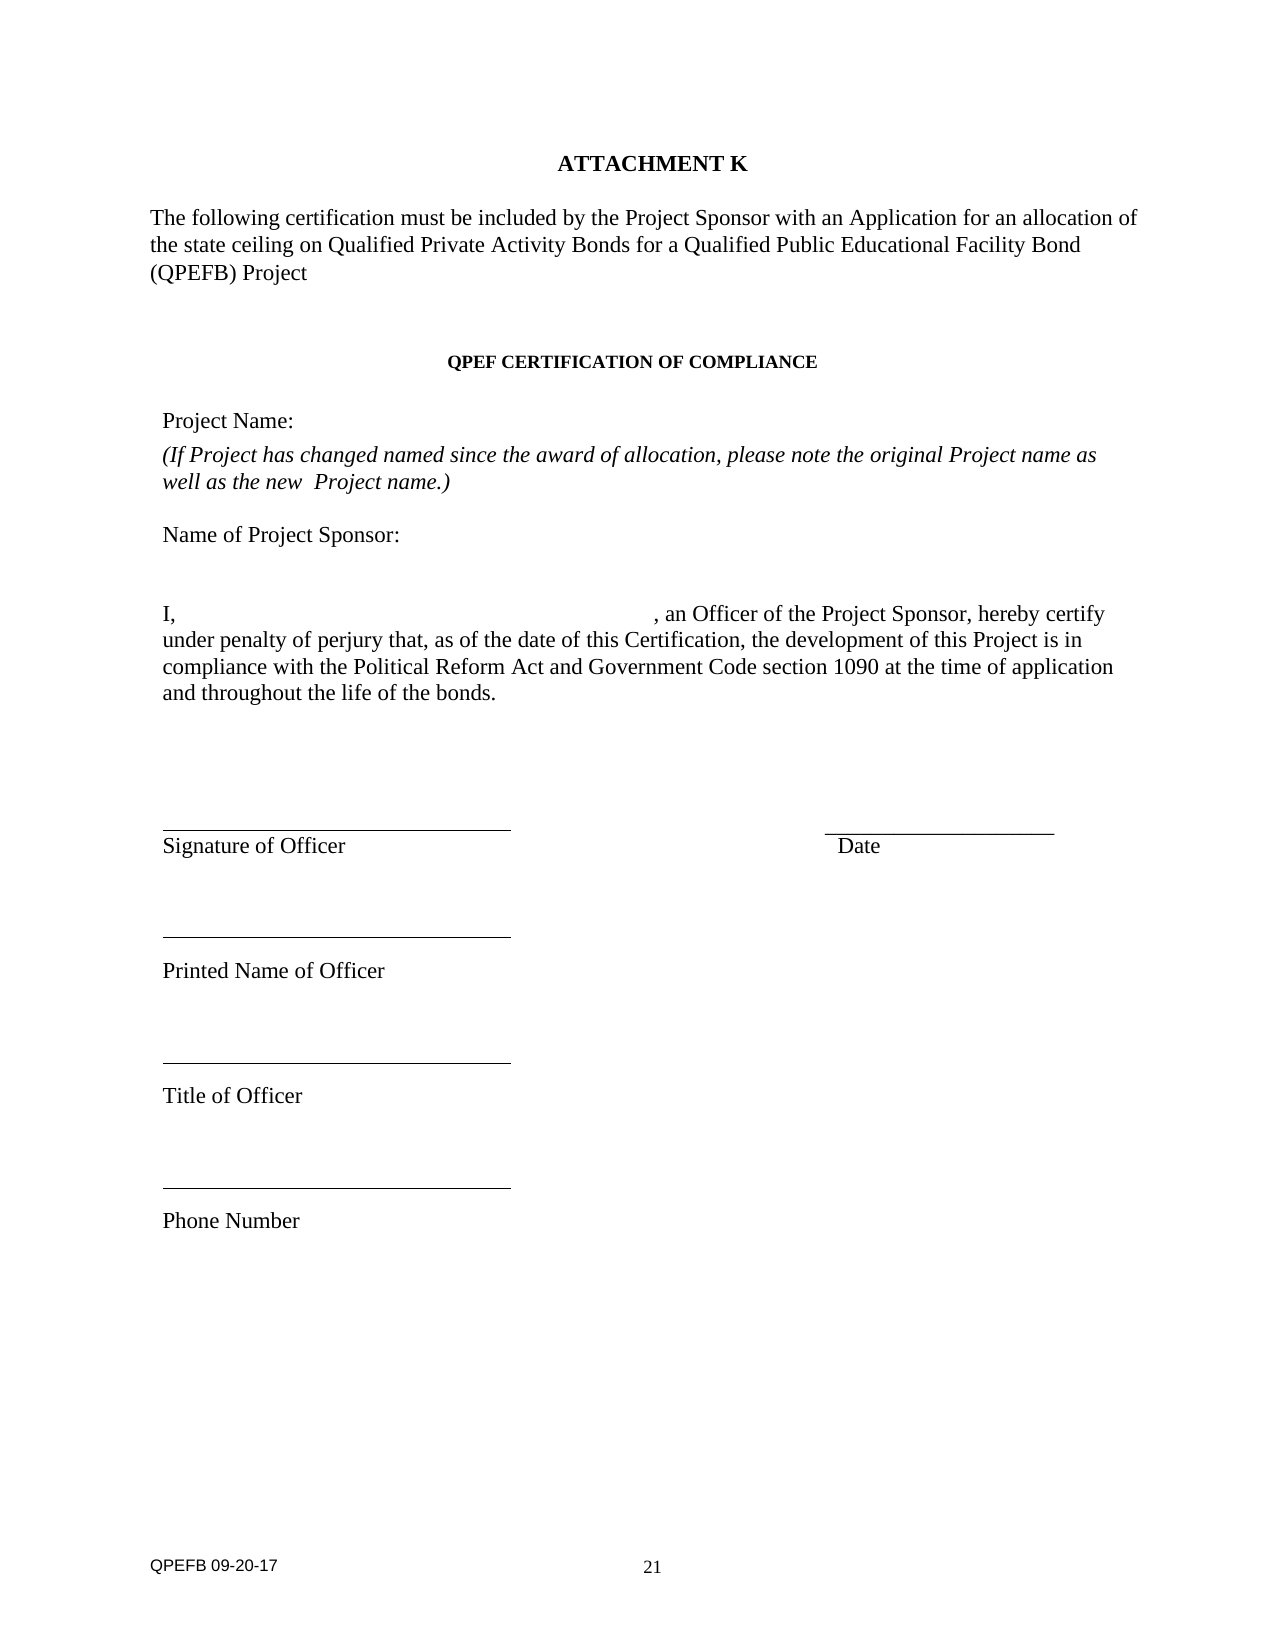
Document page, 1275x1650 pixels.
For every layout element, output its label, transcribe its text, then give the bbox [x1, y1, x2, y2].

text ____________________ [162, 811, 1155, 838]
text Title of Officer [162, 1088, 1155, 1107]
text ATTACHMENT K [150, 150, 1155, 177]
text QPEF CERTIFICATION OF COMPLIANCE [447, 351, 1155, 373]
text Name of Project Sponsor: [162, 521, 1155, 547]
text (If Project has changed named since the award of allocation, please note the original Project name as well as the new Project name.) [162, 442, 1123, 494]
text Project Name: [162, 407, 1123, 434]
text I, , an Officer of the Project Sponsor, hereby certify under penalty of perjury that, as of the date of this Certification, the development of this Project is in compliance with the Political Reform Act and Government Code section 1090 at the time of application and throughout the life of the bonds. [162, 600, 1134, 706]
text Signature of Officer Date [162, 838, 1155, 857]
text Phone Number [162, 1213, 1155, 1233]
text Printed Name of Officer [162, 963, 1155, 982]
text The following certification must be included by the Project Sponsor with an Application for an allocation of the state ceiling on Qualified Private Activity Bonds for a Qualified Public Educational Facility Bond (QPEFB) Project [150, 204, 1155, 285]
